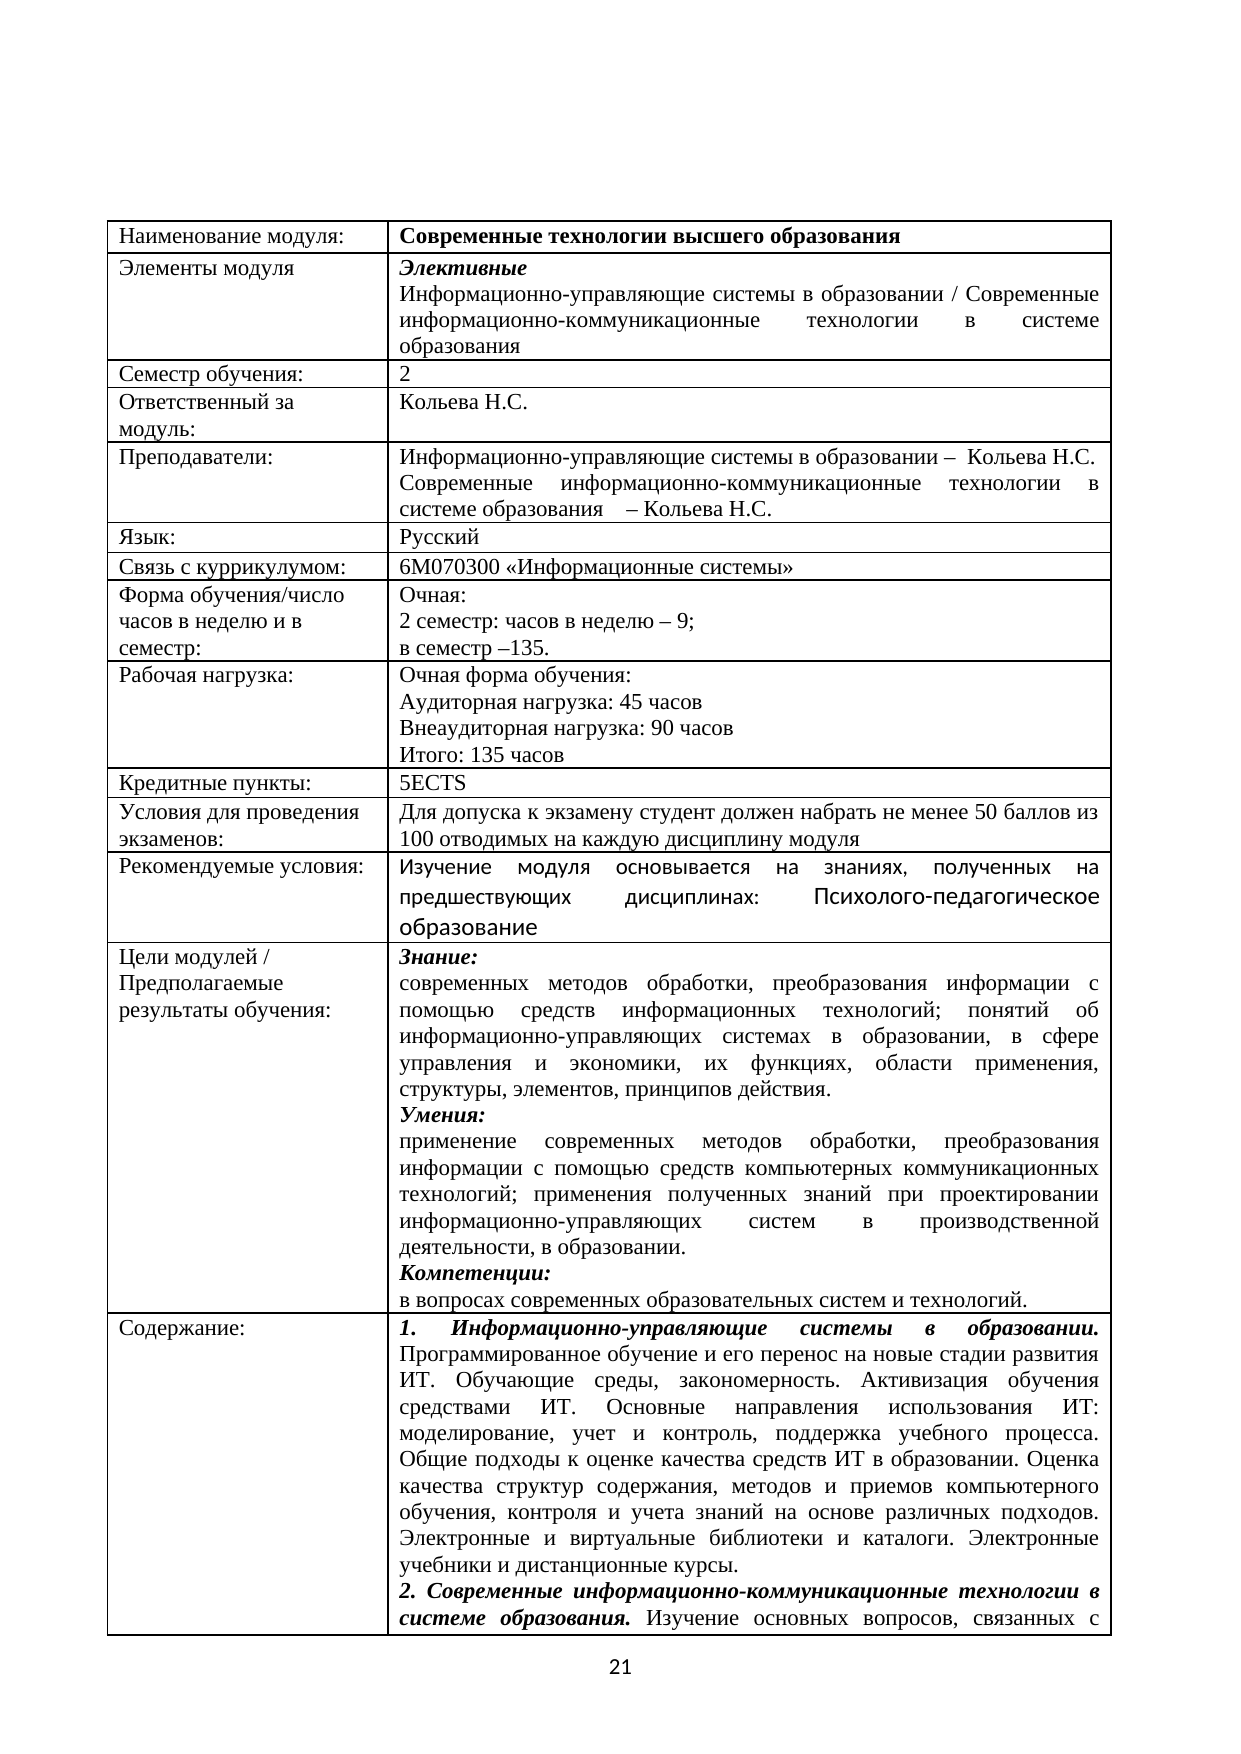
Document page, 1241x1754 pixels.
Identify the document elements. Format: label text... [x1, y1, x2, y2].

table_cell Условия для проведения экзаменов: [108, 798, 387, 851]
table_cell Очная форма обучения: Аудиторная нагрузка: 45 часов Внеаудиторная нагрузка: 90 часов Итого: 135 часов [389, 662, 1110, 767]
table_cell Русский [389, 523, 1110, 551]
table_cell Элективные Информационно-управляющие системы в образовании / Современные информационно-коммуникационные технологии в системе образования [389, 254, 1110, 359]
table_cell Содержание: [108, 1314, 387, 1634]
table_cell Цели модулей / Предполагаемые результаты обучения: [108, 943, 387, 1312]
table_cell Рабочая нагрузка: [108, 662, 387, 767]
table_cell Кольева Н.С. [389, 388, 1110, 441]
table_cell Рекомендуемые условия: [108, 853, 387, 942]
table_header Наименование модуля: [108, 222, 387, 252]
table_cell Очная: 2 семестр: часов в неделю – 9; в семестр –135. [389, 581, 1110, 660]
table_cell Элементы модуля [108, 254, 387, 359]
table_cell Ответственный за модуль: [108, 388, 387, 441]
table_cell Кредитные пункты: [108, 769, 387, 797]
table_cell Изучение модуля основывается на знаниях, полученных на предшествующих дисциплинах: Психолого-педагогическое образование [389, 853, 1110, 942]
table_cell 5ECTS [389, 769, 1110, 797]
table_cell Информационно-управляющие системы в образовании – Кольева Н.С. Современные информационно-коммуникационные технологии в системе образования – Кольева Н.С. [389, 443, 1110, 522]
table_cell 2 [389, 361, 1110, 387]
table_header Современные технологии высшего образования [389, 222, 1110, 252]
table_cell Семестр обучения: [108, 361, 387, 387]
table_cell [389, 1314, 1110, 1634]
table_cell Знание: современных методов обработки, преобразования информации с помощью средств информационных технологий; понятий об информационно-управляющих системах в образовании, в сфере управления и экономики, их функциях, области применения, структуры, элементов, принципов действия. Умения: применение современных методов обработки, преобразования информации с помощью средств компьютерных коммуникационных технологий; применения полученных знаний при проектировании информационно-управляющих систем в производственной деятельности, в образовании. Компетенции: в вопросах современных образовательных систем и технологий. [389, 943, 1110, 1312]
table_cell 6М070300 «Информационные системы» [389, 553, 1110, 579]
table_cell Язык: [108, 523, 387, 551]
table_cell Для допуска к экзамену студент должен набрать не менее 50 баллов из 100 отводимых на каждую дисциплину модуля [389, 798, 1110, 851]
table_cell Преподаватели: [108, 443, 387, 522]
table_cell Форма обучения/число часов в неделю и в семестр: [108, 581, 387, 660]
table_cell Связь с куррикулумом: [108, 553, 387, 579]
